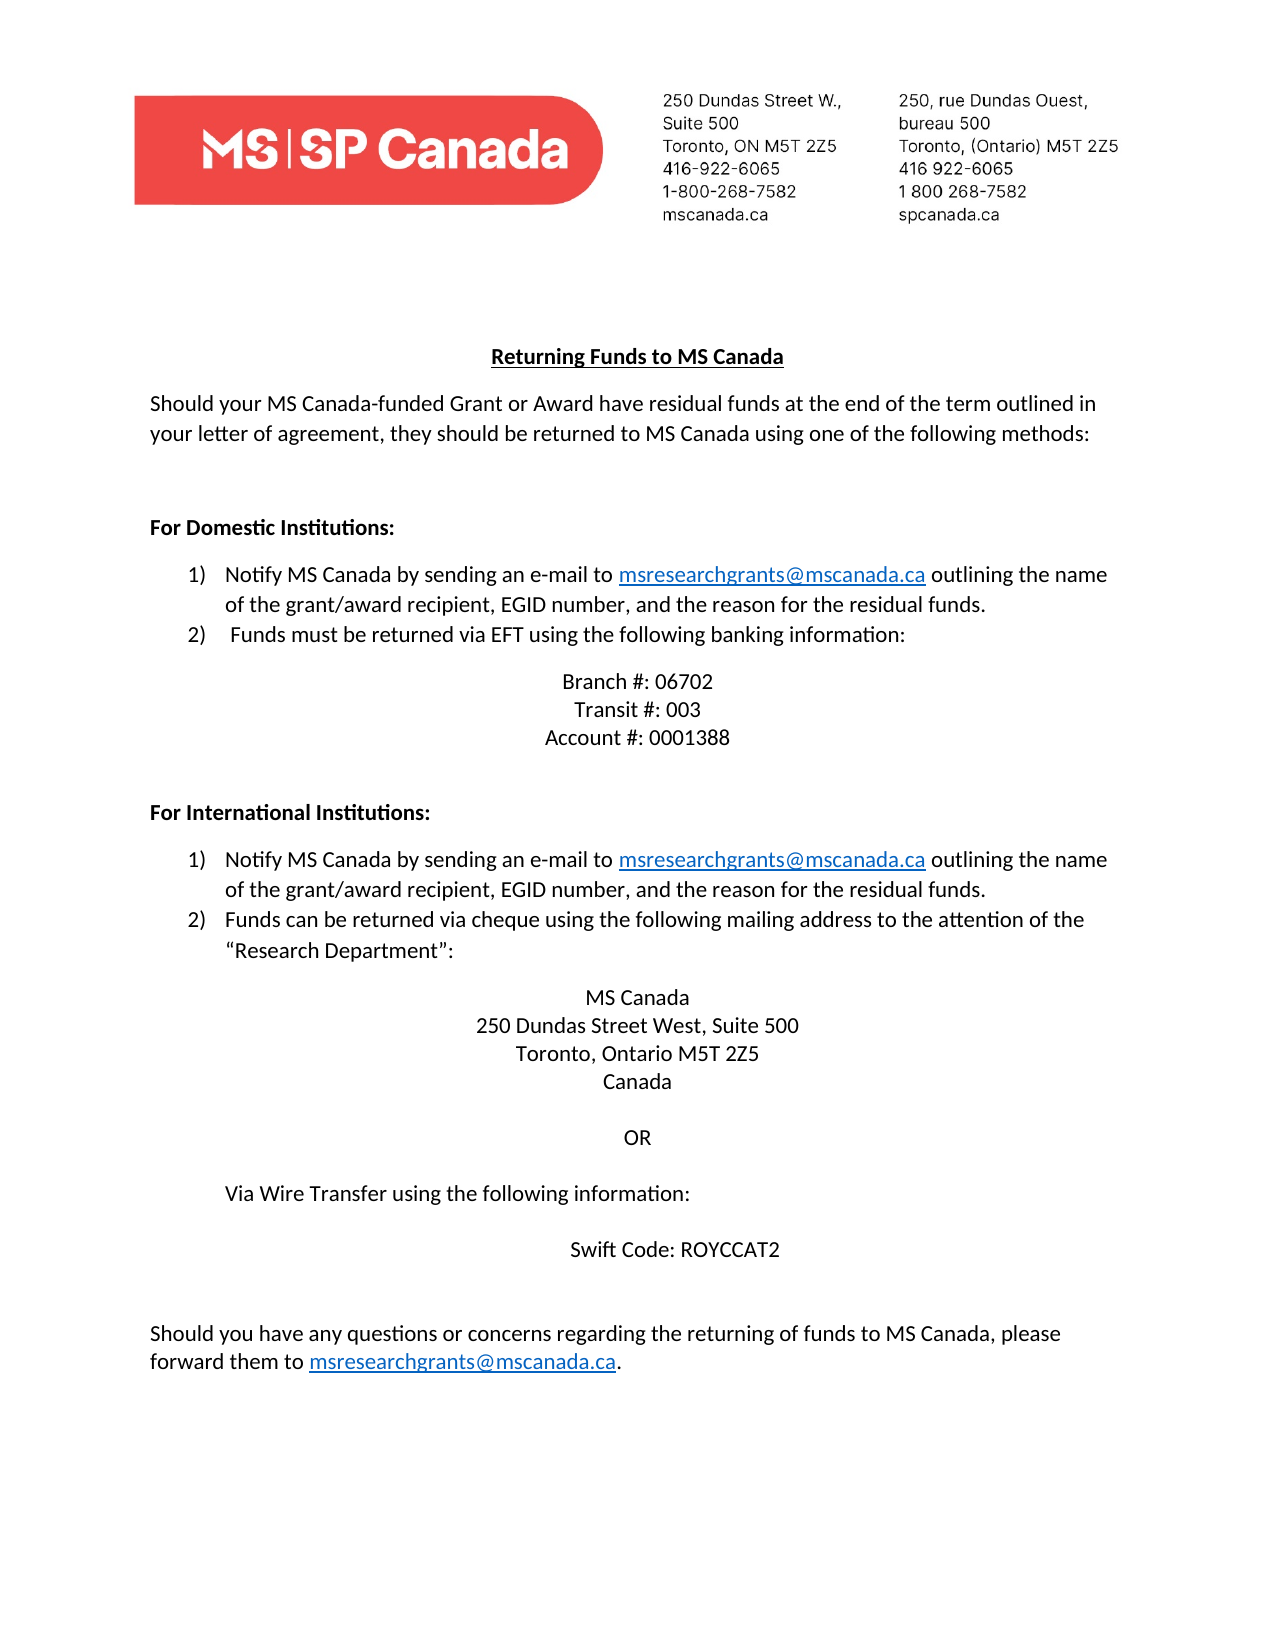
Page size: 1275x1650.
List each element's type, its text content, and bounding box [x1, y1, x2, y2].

text OR [150, 1123, 1125, 1151]
text Should you have any questions or concerns regarding the returning of funds to MS Canada, please forward them to msresearchgrants@mscanada.ca. [150, 1319, 1125, 1375]
text Transit #: 003 [150, 695, 1125, 723]
text Branch #: 06702 [150, 667, 1125, 695]
text Via Wire Transfer using the following information: [150, 1179, 1125, 1207]
text MS Canada [150, 983, 1125, 1011]
list Notify MS Canada by sending an e-mail to msresearchgrants@mscanada.ca outlining the name of the grant/award recipient, EGID number, and the reason for the residual funds. [187, 845, 1125, 903]
text For Domestic Institutions: [150, 513, 1125, 541]
picture [84, 44, 1241, 247]
text Account #: 0001388 [150, 723, 1125, 751]
text For International Institutions: [150, 798, 1125, 826]
text Canada [150, 1067, 1125, 1095]
list Notify MS Canada by sending an e-mail to msresearchgrants@mscanada.ca outlining the name of the grant/award recipient, EGID number, and the reason for the residual funds. [187, 560, 1125, 618]
text Should your MS Canada-funded Grant or Award have residual funds at the end of the term outlined in your letter of agreement, they should be returned to MS Canada using one of the following methods: [150, 389, 1125, 447]
text Toronto, Ontario M5T 2Z5 [150, 1039, 1125, 1067]
text Swift Code: ROYCCAT2 [150, 1235, 1125, 1263]
text 250 Dundas Street West, Suite 500 [150, 1011, 1125, 1039]
list Funds must be returned via EFT using the following banking information: [187, 621, 1125, 648]
text Returning Funds to MS Canada [150, 342, 1125, 370]
list Funds can be returned via cheque using the following mailing address to the attention of the “Research Department”: [187, 906, 1125, 964]
